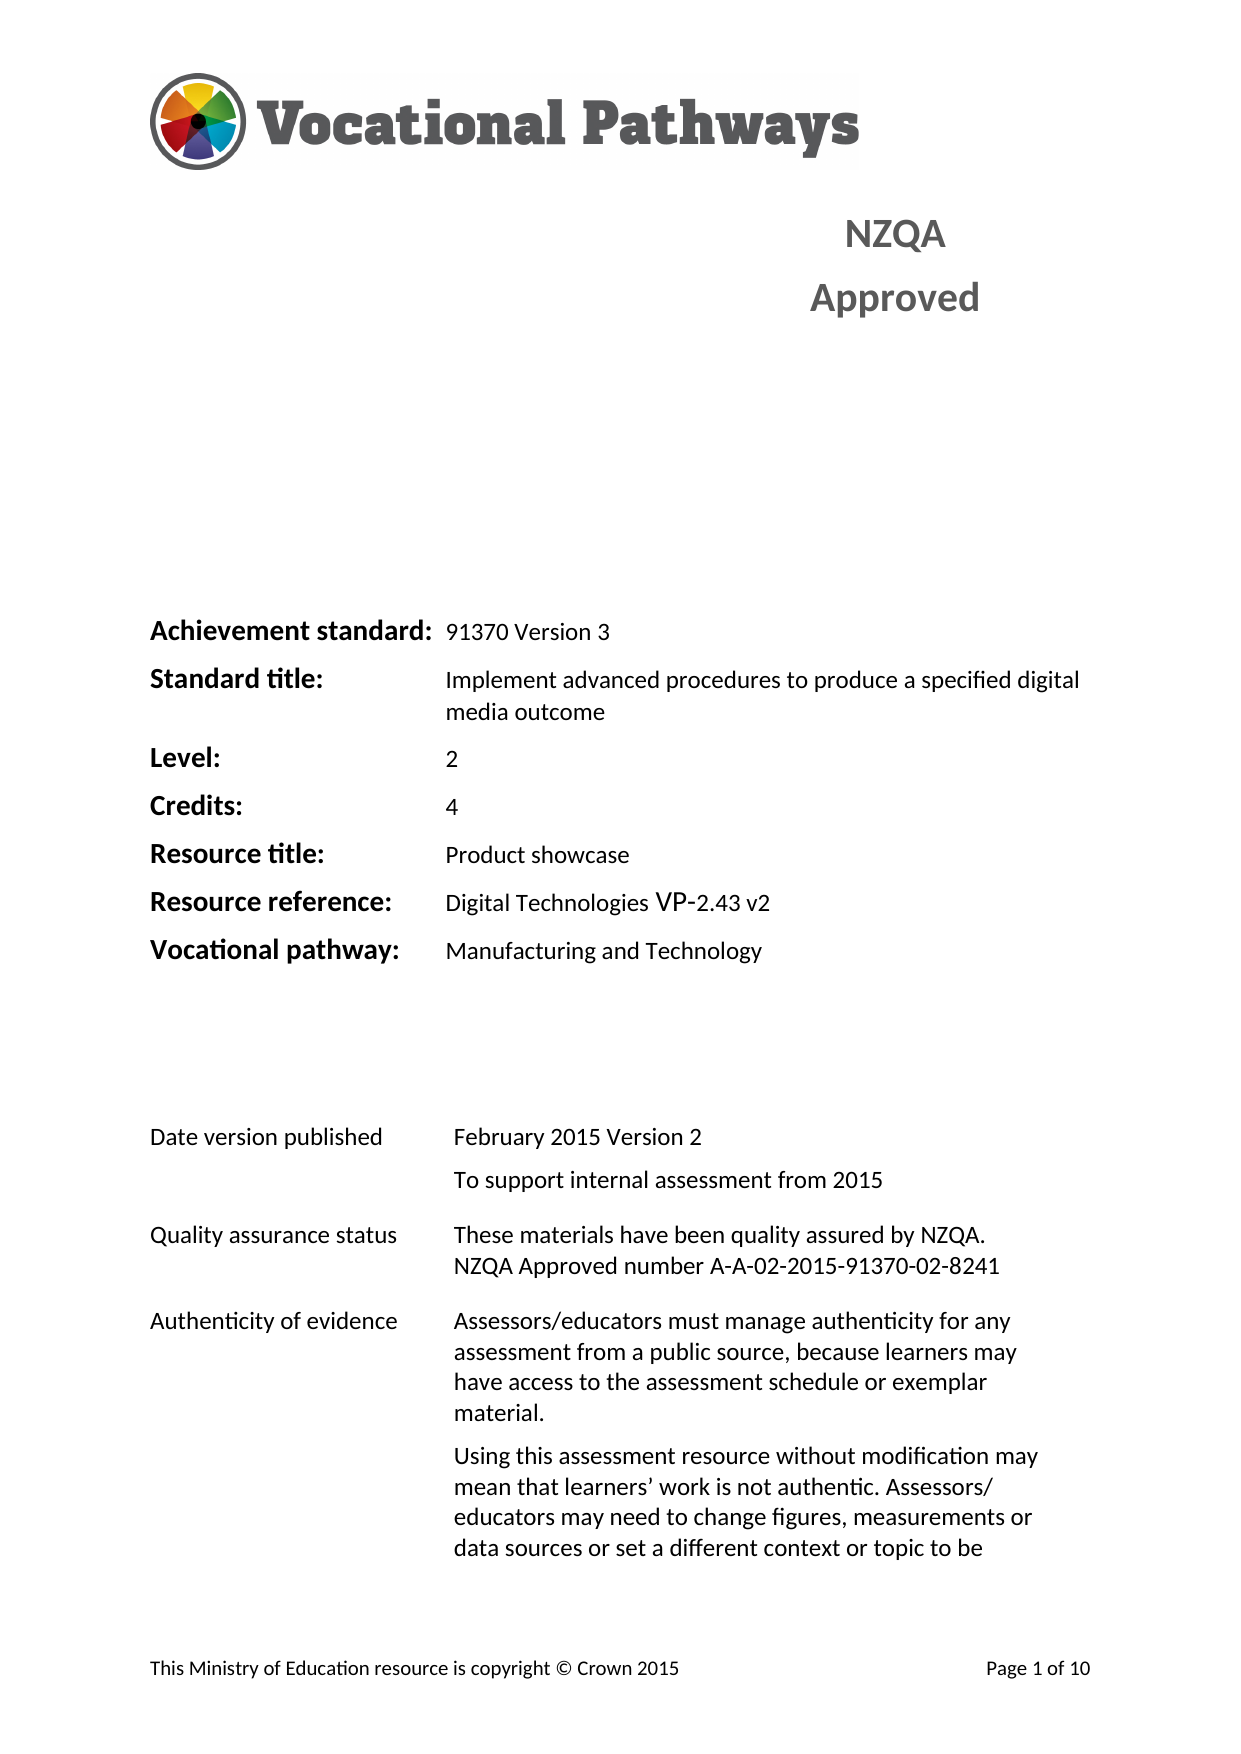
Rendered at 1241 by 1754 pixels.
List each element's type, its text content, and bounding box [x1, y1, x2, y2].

table_cell Quality assurance status [139, 1207, 442, 1293]
picture [150, 73, 859, 170]
table_header February 2015 Version 2 To support internal assessment from 2015 [443, 1109, 1079, 1207]
text Vocational pathway: [150, 931, 1090, 967]
text Standard title: [150, 660, 1090, 726]
text Credits: [150, 787, 1090, 822]
text Resource reference: VP- [150, 883, 1090, 919]
text Resource title: [150, 835, 1090, 871]
text Level: [150, 739, 1090, 774]
text Achievement standard: [150, 612, 1090, 648]
table_cell These materials have been quality assured by NZQA. NZQA Approved number A-A-02-2015-91370-02-8241 [443, 1207, 1079, 1293]
table_header Date version published [139, 1109, 442, 1207]
